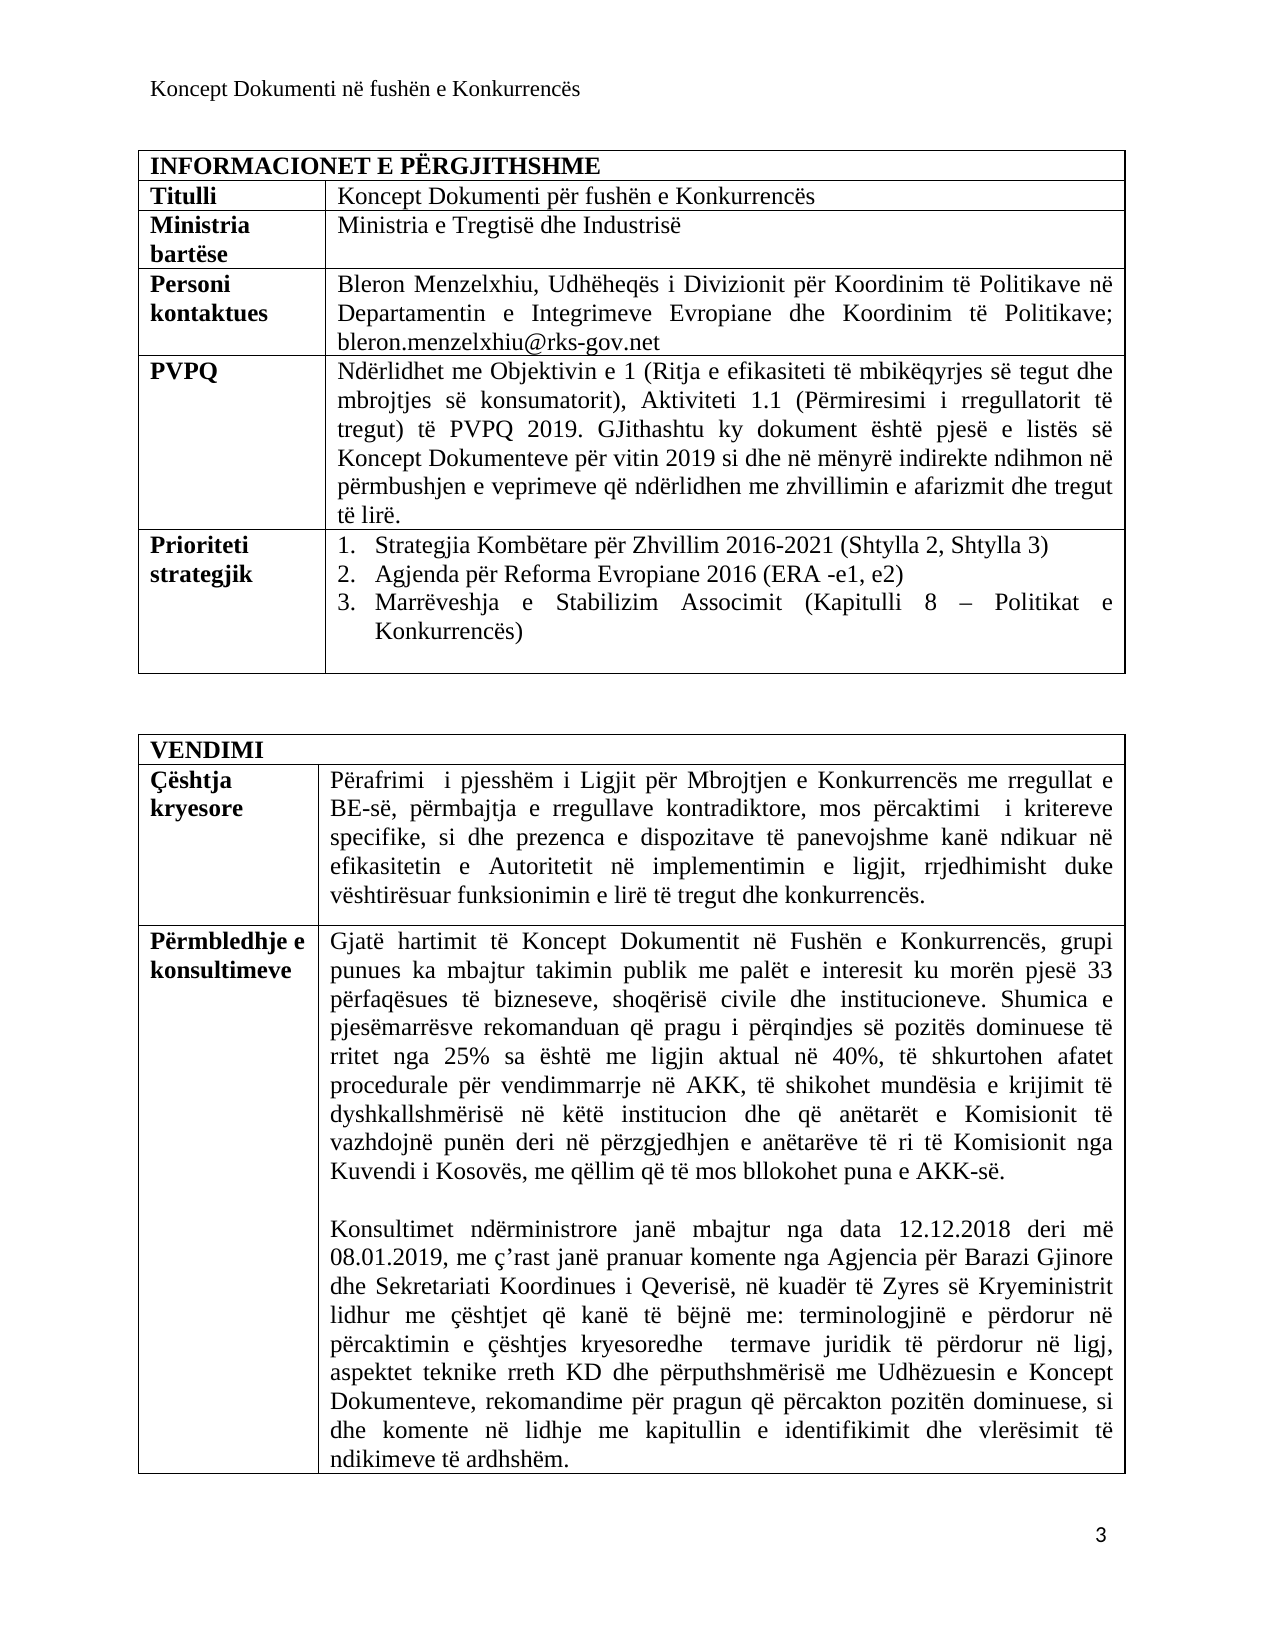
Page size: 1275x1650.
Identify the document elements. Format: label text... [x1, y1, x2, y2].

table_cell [319, 926, 1124, 1472]
table_cell Bleron Menzelxhiu, Udhëheqës i Divizionit për Koordinim të Politikave në Departamentin e Integrimeve Evropiane dhe Koordinim të Politikave; bleron.menzelxhiu@rks-gov.net [326, 269, 1124, 355]
table_cell Çështja kryesore [139, 765, 318, 925]
table_header INFORMACIONET E PËRGJITHSHME [139, 151, 1124, 180]
table_cell Koncept Dokumenti për fushën e Konkurrencës [326, 181, 1124, 209]
table_cell Personi kontaktues [139, 269, 325, 355]
table_cell Titulli [139, 181, 325, 209]
table_cell Përafrimi i pjesshëm i Ligjit për Mbrojtjen e Konkurrencës me rregullat e BE-së, përmbajtja e rregullave kontradiktore, mos përcaktimi i kritereve specifike, si dhe prezenca e dispozitave të panevojshme kanë ndikuar në efikasitetin e Autoritetit në implementimin e ligjit, rrjedhimisht duke vështirësuar funksionimin e lirë të tregut dhe konkurrencës. [319, 765, 1124, 925]
table_cell Ministria e Tregtisë dhe Industrisë [326, 211, 1124, 268]
table_cell Ndërlidhet me Objektivin e 1 (Ritja e efikasiteti të mbikëqyrjes së tegut dhe mbrojtjes së konsumatorit), Aktiviteti 1.1 (Përmiresimi i rregullatorit të tregut) të PVPQ 2019. GJithashtu ky dokument është pjesë e listës së Koncept Dokumenteve për vitin 2019 si dhe në mënyrë indirekte ndihmon në përmbushjen e veprimeve që ndërlidhen me zhvillimin e afarizmit dhe tregut të lirë. [326, 356, 1124, 529]
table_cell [139, 926, 318, 1472]
table_cell PVPQ [139, 356, 325, 529]
table_cell Ministria bartëse [139, 211, 325, 268]
table_header VENDIMI [139, 735, 1124, 764]
table_cell Prioriteti strategjik [139, 530, 325, 673]
table_cell Strategjia Kombëtare për Zhvillim 2016-2021 (Shtylla 2, Shtylla 3) Agjenda për Reforma Evropiane 2016 (ERA -e1, e2) Marrëveshja e Stabilizim Associmit (Kapitulli 8 – Politikat e Konkurrencës) [326, 530, 1124, 673]
